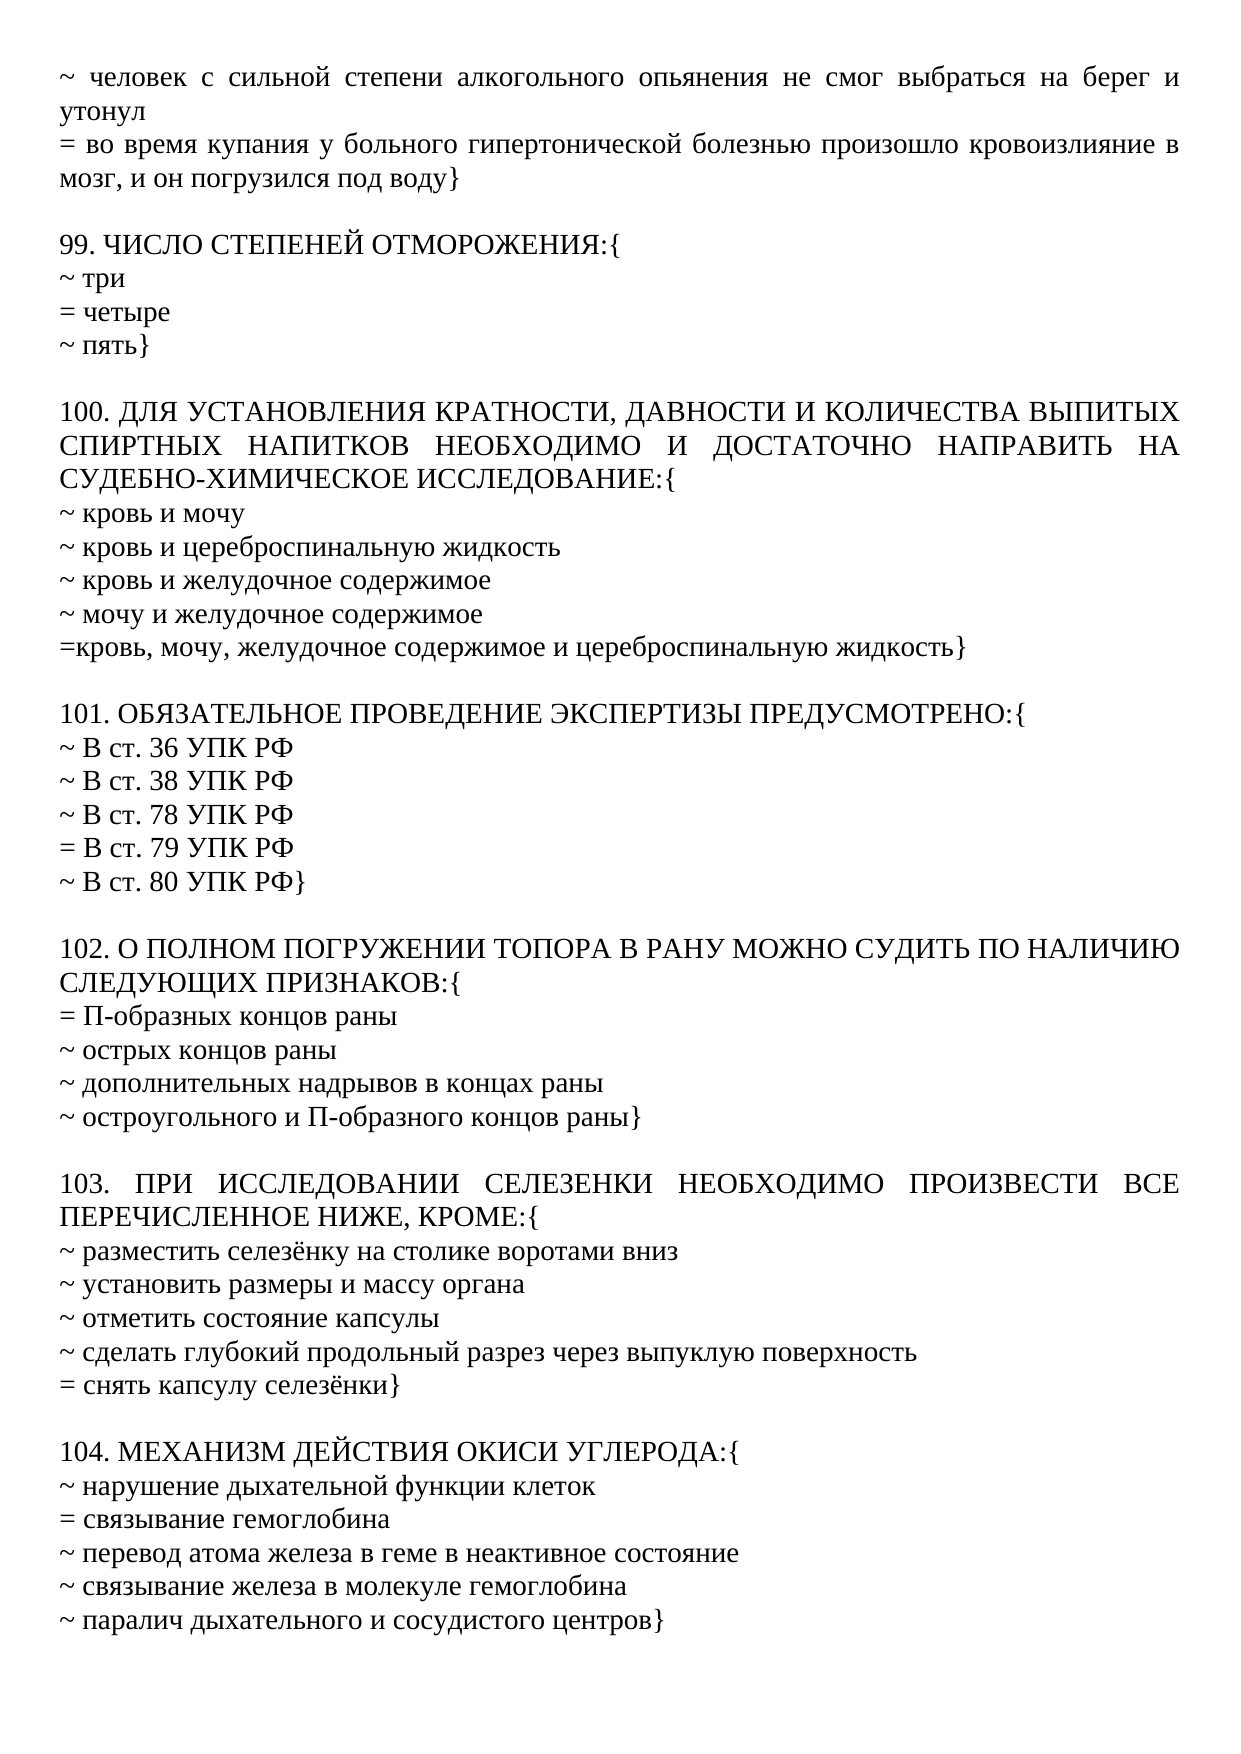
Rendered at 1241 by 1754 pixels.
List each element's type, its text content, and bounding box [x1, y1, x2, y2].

text 104. МЕХАНИЗМ ДЕЙСТВИЯ ОКИСИ УГЛЕРОДА:{ [59, 1434, 1181, 1468]
text ~ человек с сильной степени алкогольного опьянения не смог выбраться на берег и утонул [59, 59, 1181, 126]
text =кровь, мочу, желудочное содержимое и цереброспинальную жидкость} [59, 629, 1181, 663]
text ~ мочу и желудочное содержимое [59, 596, 1181, 629]
text ~ остроугольного и П-образного концов раны} [59, 1099, 1181, 1132]
text ~ острых концов раны [59, 1032, 1181, 1065]
text = четыре [59, 294, 1181, 327]
text ~ нарушение дыхательной функции клеток [59, 1468, 1181, 1501]
text ~ В ст. 80 УПК РФ} [59, 864, 1181, 898]
text ~ кровь и мочу [59, 495, 1181, 529]
text ~ три [59, 260, 1181, 294]
text = П-образных концов раны [59, 998, 1181, 1032]
text ~ сделать глубокий продольный разрез через выпуклую поверхность [59, 1334, 1181, 1367]
text ~ В ст. 78 УПК РФ [59, 797, 1181, 831]
text ~ пять} [59, 327, 1181, 361]
text ~ дополнительных надрывов в концах раны [59, 1065, 1181, 1099]
text ~ кровь и цереброспинальную жидкость [59, 529, 1181, 562]
text ~ В ст. 36 УПК РФ [59, 730, 1181, 763]
text ~ паралич дыхательного и сосудистого центров} [59, 1602, 1181, 1636]
text ~ отметить состояние капсулы [59, 1300, 1181, 1334]
text 103. ПРИ ИССЛЕДОВАНИИ СЕЛЕЗЕНКИ НЕОБХОДИМО ПРОИЗВЕСТИ ВСЕ ПЕРЕЧИСЛЕННОЕ НИЖЕ, КРОМЕ:{ [59, 1166, 1181, 1233]
text 100. ДЛЯ УСТАНОВЛЕНИЯ КРАТНОСТИ, ДАВНОСТИ И КОЛИЧЕСТВА ВЫПИТЫХ СПИРТНЫХ НАПИТКОВ НЕОБХОДИМО И ДОСТАТОЧНО НАПРАВИТЬ НА СУДЕБНО-ХИМИЧЕСКОЕ ИССЛЕДОВАНИЕ:{ [59, 394, 1181, 495]
text = связывание гемоглобина [59, 1501, 1181, 1535]
text ~ перевод атома железа в геме в неактивное состояние [59, 1535, 1181, 1568]
text ~ В ст. 38 УПК РФ [59, 763, 1181, 797]
text ~ разместить селезёнку на столике воротами вниз [59, 1233, 1181, 1267]
text ~ связывание железа в молекуле гемоглобина [59, 1568, 1181, 1602]
text 102. О ПОЛНОМ ПОГРУЖЕНИИ ТОПОРА В РАНУ МОЖНО СУДИТЬ ПО НАЛИЧИЮ СЛЕДУЮЩИХ ПРИЗНАКОВ:{ [59, 931, 1181, 998]
text 99. ЧИСЛО СТЕПЕНЕЙ ОТМОРОЖЕНИЯ:{ [59, 227, 1181, 260]
text = снять капсулу селезёнки} [59, 1367, 1181, 1401]
text 101. ОБЯЗАТЕЛЬНОЕ ПРОВЕДЕНИЕ ЭКСПЕРТИЗЫ ПРЕДУСМОТРЕНО:{ [59, 696, 1181, 730]
text ~ установить размеры и массу органа [59, 1267, 1181, 1300]
text = во время купания у больного гипертонической болезнью произошло кровоизлияние в мозг, и он погрузился под воду} [59, 126, 1181, 193]
text = В ст. 79 УПК РФ [59, 831, 1181, 864]
text ~ кровь и желудочное содержимое [59, 562, 1181, 596]
